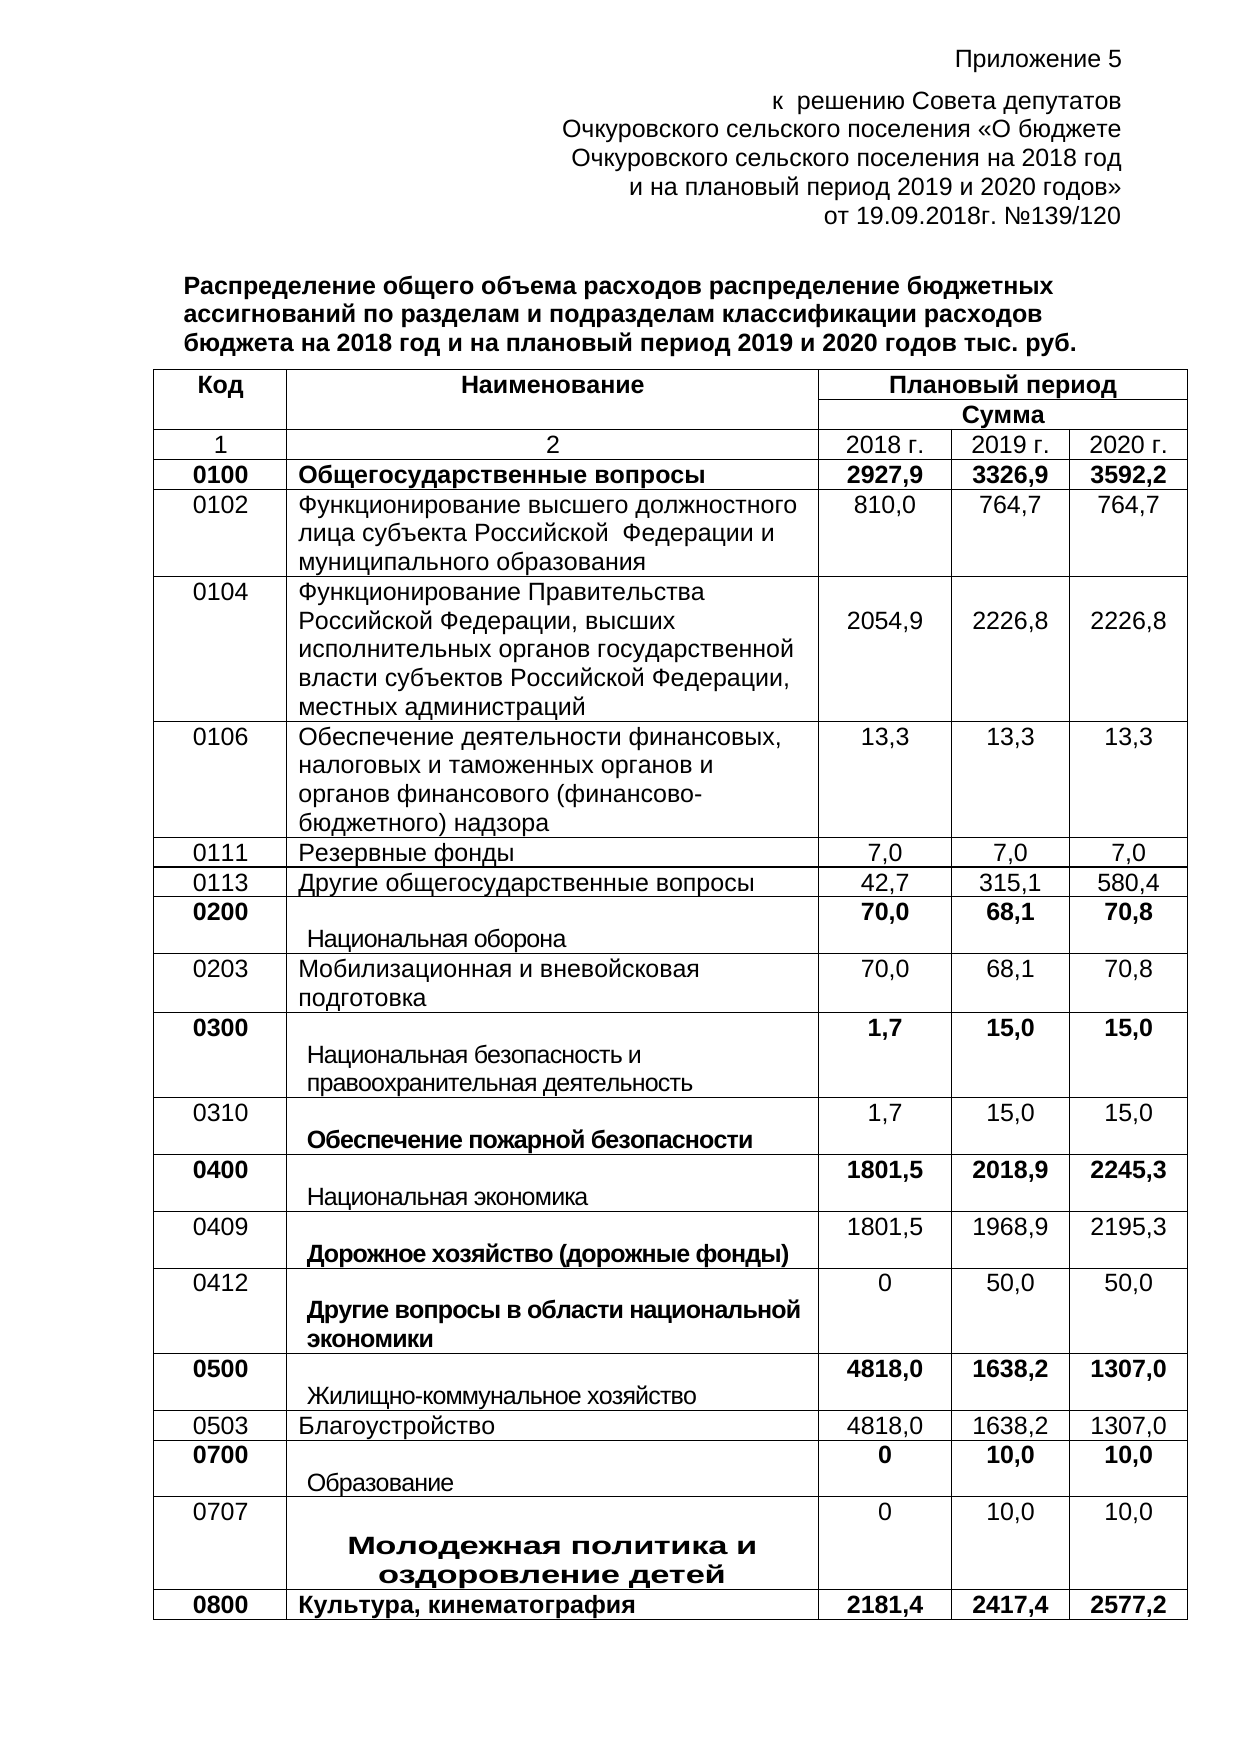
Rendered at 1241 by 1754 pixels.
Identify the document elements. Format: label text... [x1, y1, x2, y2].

table_cell 1307,0 [1070, 1411, 1187, 1439]
text Приложение 5 [183, 44, 1122, 73]
table_cell 10,0 [952, 1441, 1069, 1496]
table_cell Благоустройство [287, 1411, 818, 1439]
table_cell Образование [287, 1441, 818, 1496]
table_cell 2054,9 [819, 577, 951, 721]
table_cell Общегосударственные вопросы [287, 460, 818, 488]
table_cell 2 [287, 430, 818, 459]
table_cell 580,4 [1070, 868, 1187, 896]
table_cell 15,0 [1070, 1013, 1187, 1097]
table_cell Обеспечение пожарной безопасности [287, 1098, 818, 1154]
table_cell 4818,0 [819, 1354, 951, 1410]
table_cell 70,8 [1070, 897, 1187, 953]
table_cell Национальная оборона [287, 897, 818, 953]
table_cell 15,0 [952, 1013, 1069, 1097]
table_cell 2020 г. [1070, 430, 1187, 459]
text и на плановый период 2019 и 2020 годов» [183, 172, 1122, 201]
table_cell Другие вопросы в области национальной экономики [287, 1269, 818, 1353]
table_cell 1801,5 [819, 1155, 951, 1211]
text к решению Совета депутатов [183, 86, 1122, 114]
table_cell 2019 г. [952, 430, 1069, 459]
table_cell 810,0 [819, 490, 951, 576]
table_cell 0 [819, 1441, 951, 1496]
table_cell 0111 [154, 838, 286, 866]
table_header Код [154, 370, 286, 429]
table_cell 1307,0 [1070, 1354, 1187, 1410]
table_cell 0100 [154, 460, 286, 488]
table_cell 68,1 [952, 897, 1069, 953]
table_cell Обеспечение деятельности финансовых, налоговых и таможенных органов и органов финансового (финансово-бюджетного) надзора [287, 722, 818, 837]
table_cell 13,3 [819, 722, 951, 837]
table_cell 315,1 [952, 868, 1069, 896]
table_cell 2226,8 [952, 577, 1069, 721]
table_cell 3326,9 [952, 460, 1069, 488]
table_cell Культура, кинематография [287, 1590, 818, 1618]
text Распределение общего объема расходов распределение бюджетных ассигнований по разделам и подразделам классификации расходов бюджета на 2018 год и на плановый период 2019 и 2020 годов тыс. руб. [183, 271, 1122, 357]
table_cell 1638,2 [952, 1411, 1069, 1439]
table_cell Национальная безопасность и правоохранительная деятельность [287, 1013, 818, 1097]
text от 19.09.2018г. №139/120 [183, 201, 1122, 229]
table_cell 70,0 [819, 954, 951, 1012]
table_cell 2577,2 [1070, 1590, 1187, 1618]
table_cell 0800 [154, 1590, 286, 1618]
table_cell 50,0 [952, 1269, 1069, 1353]
table_cell 15,0 [1070, 1098, 1187, 1154]
table_cell 7,0 [1070, 838, 1187, 866]
table_cell 0300 [154, 1013, 286, 1097]
table_cell 10,0 [952, 1497, 1069, 1589]
table_cell 0409 [154, 1212, 286, 1267]
table_cell 10,0 [1070, 1441, 1187, 1496]
table_cell 13,3 [952, 722, 1069, 837]
table_cell Мобилизационная и вневойсковая подготовка [287, 954, 818, 1012]
table_header Наименование [287, 370, 818, 429]
table_cell 1801,5 [819, 1212, 951, 1267]
table_cell Дорожное хозяйство (дорожные фонды) [287, 1212, 818, 1267]
table_cell 2018,9 [952, 1155, 1069, 1211]
table_cell Резервные фонды [287, 838, 818, 866]
table_cell Молодежная политика и оздоровление детей [287, 1497, 818, 1589]
table_cell 0707 [154, 1497, 286, 1589]
table_cell 10,0 [1070, 1497, 1187, 1589]
table_cell 0106 [154, 722, 286, 837]
table_cell 2245,3 [1070, 1155, 1187, 1211]
table_cell 70,0 [819, 897, 951, 953]
table_cell 1638,2 [952, 1354, 1069, 1410]
table_cell 0113 [154, 868, 286, 896]
table_cell 2226,8 [1070, 577, 1187, 721]
table_cell 0102 [154, 490, 286, 576]
table_cell 7,0 [819, 838, 951, 866]
table_cell 0503 [154, 1411, 286, 1439]
table_cell 2181,4 [819, 1590, 951, 1618]
table_cell Другие общегосударственные вопросы [287, 868, 818, 896]
table_cell 2195,3 [1070, 1212, 1187, 1267]
table_cell 1968,9 [952, 1212, 1069, 1267]
table_cell 2018 г. [819, 430, 951, 459]
table_cell 0 [819, 1269, 951, 1353]
table_cell 15,0 [952, 1098, 1069, 1154]
table_cell 0200 [154, 897, 286, 953]
table_cell Жилищно-коммунальное хозяйство [287, 1354, 818, 1410]
text Очкуровского сельского поселения на 2018 год [183, 143, 1122, 172]
table_cell 0104 [154, 577, 286, 721]
table_cell 0310 [154, 1098, 286, 1154]
table_cell 0412 [154, 1269, 286, 1353]
table_cell 4818,0 [819, 1411, 951, 1439]
table_cell 1,7 [819, 1013, 951, 1097]
table_cell 0500 [154, 1354, 286, 1410]
table_cell 0400 [154, 1155, 286, 1211]
table_cell 3592,2 [1070, 460, 1187, 488]
table_cell 0 [819, 1497, 951, 1589]
table_cell 764,7 [952, 490, 1069, 576]
table_cell 2417,4 [952, 1590, 1069, 1618]
table_cell Функционирование Правительства Российской Федерации, высших исполнительных органов государственной власти субъектов Российской Федерации, местных администраций [287, 577, 818, 721]
table_cell 0700 [154, 1441, 286, 1496]
table_cell 764,7 [1070, 490, 1187, 576]
table_cell Функционирование высшего должностного лица субъекта Российской Федерации и муниципального образования [287, 490, 818, 576]
table_cell Сумма [819, 400, 1187, 429]
table_cell 50,0 [1070, 1269, 1187, 1353]
text Очкуровского сельского поселения «О бюджете [183, 114, 1122, 143]
table_cell 70,8 [1070, 954, 1187, 1012]
table_cell 1 [154, 430, 286, 459]
table_cell 13,3 [1070, 722, 1187, 837]
table_cell 1,7 [819, 1098, 951, 1154]
table_cell 7,0 [952, 838, 1069, 866]
table_cell 68,1 [952, 954, 1069, 1012]
table_cell 0203 [154, 954, 286, 1012]
table_header Плановый период [819, 370, 1187, 399]
table_cell 42,7 [819, 868, 951, 896]
table_cell Национальная экономика [287, 1155, 818, 1211]
table_cell 2927,9 [819, 460, 951, 488]
